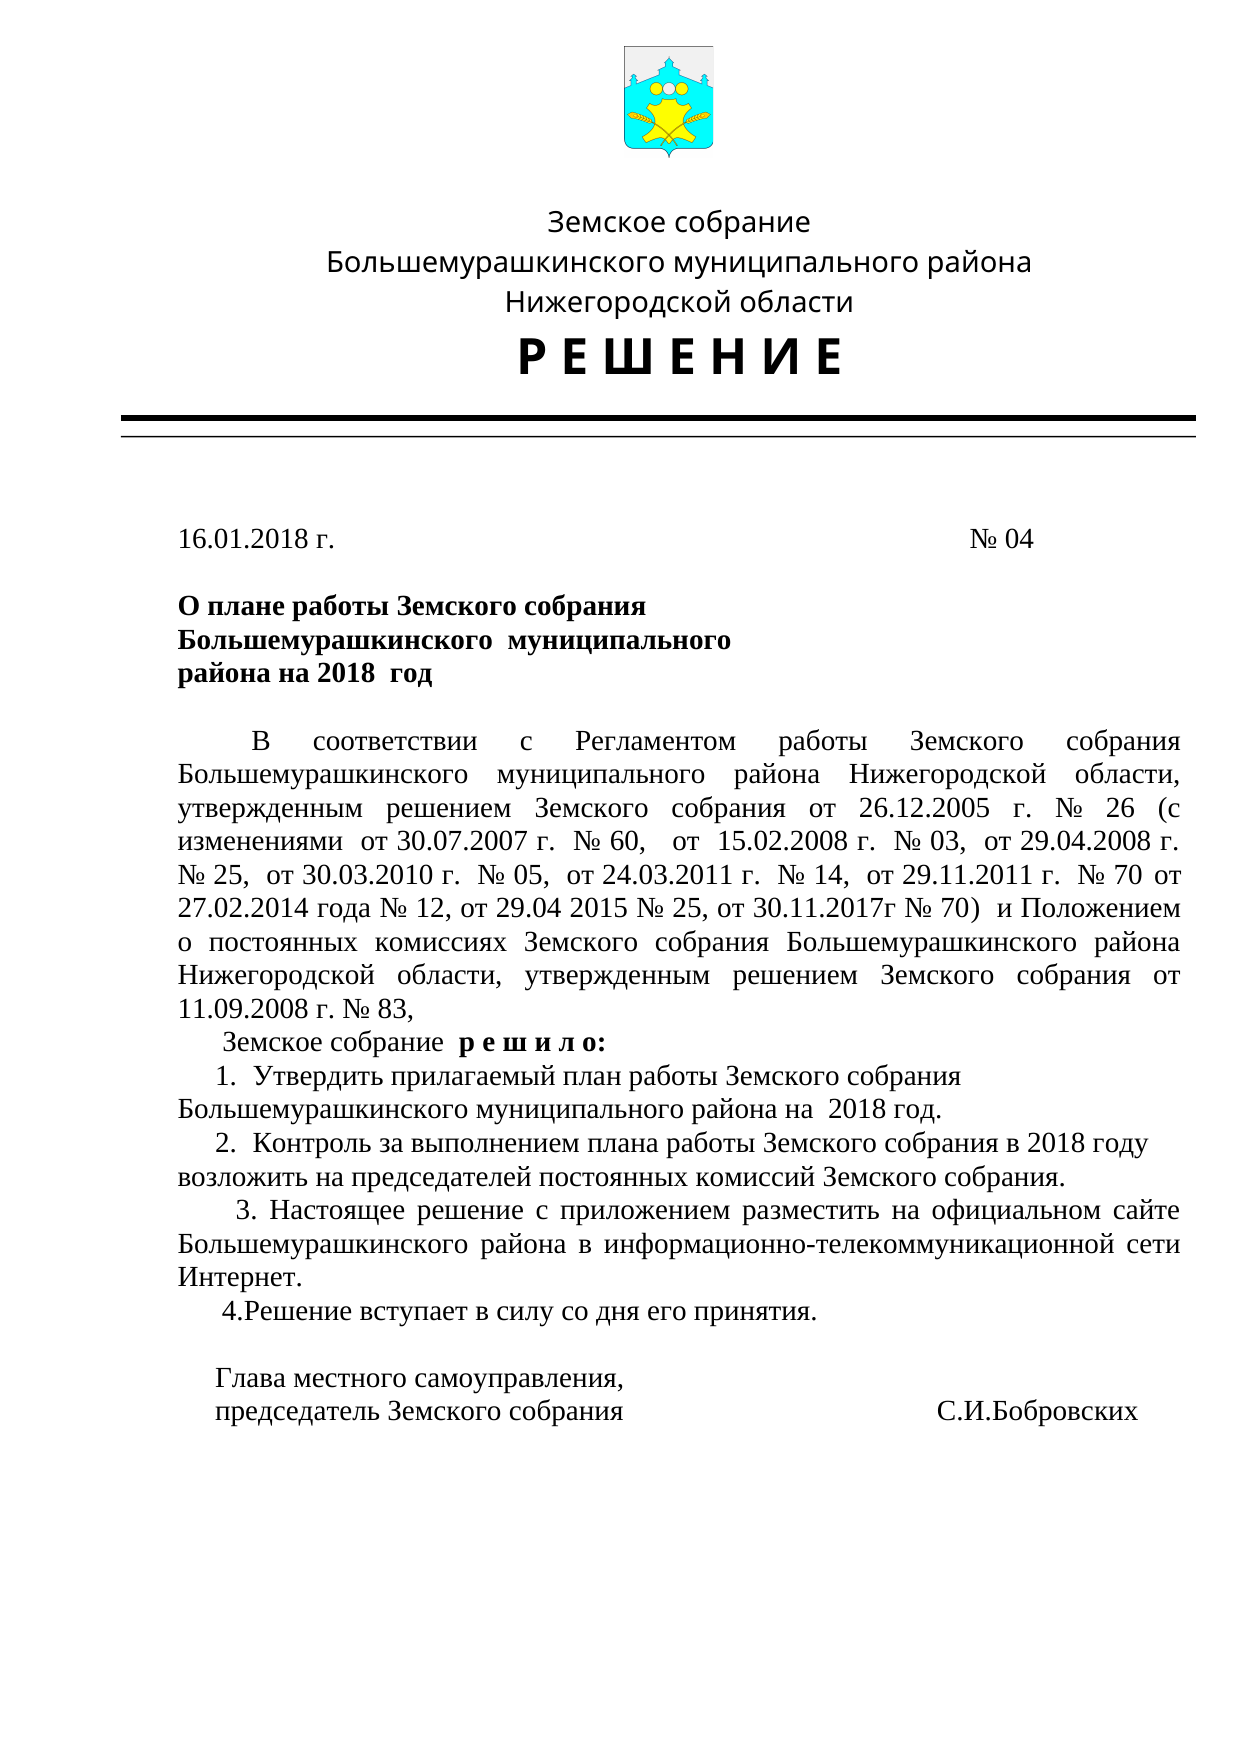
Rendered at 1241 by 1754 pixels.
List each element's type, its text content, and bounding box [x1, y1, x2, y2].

text района на 2018 год [177, 656, 1181, 689]
text В соответствии с Регламентом работы Земского собрания Большемурашкинского муниципального района Нижегородской области, утвержденным решением Земского собрания от 26.12.2005 г. № 26 (с изменениями от 30.07.2007 г. № 60, от 15.02.2008 г. № 03, от 29.04.2008 г. № 25, от 30.03.2010 г. № 05, от 24.03.2011 г. № 14, от 29.11.2011 г. № 70 от 27.02.2014 года № 12, от 29.04 2015 № 25, от 30.11.2017г № 70) и Положением о постоянных комиссиях Земского собрания Большемурашкинского района Нижегородской области, утвержденным решением Земского собрания от 11.09.2008 г. № 83, [177, 723, 1181, 1024]
text О плане работы Земского собрания [177, 588, 1181, 622]
picture [624, 46, 714, 158]
list Утвердить прилагаемый план работы Земского собрания [215, 1058, 1181, 1092]
text Земское собрание [177, 202, 1181, 241]
text 4.Решение вступает в силу со дня его принятия. [222, 1293, 1181, 1326]
text Нижегородской области [177, 281, 1181, 321]
text председатель Земского собрания С.И.Бобровских [177, 1393, 1181, 1427]
text Большемурашкинского муниципального [177, 622, 1181, 656]
text возложить на председателей постоянных комиссий Земского собрания. [177, 1159, 1181, 1192]
text Большемурашкинского муниципального района [177, 241, 1181, 281]
text Глава местного самоуправления, [177, 1360, 1181, 1393]
text 16.01.2018 г. № 04 [177, 521, 1181, 555]
list Контроль за выполнением плана работы Земского собрания в 2018 году [215, 1125, 1181, 1159]
text Р Е Ш Е Н И Е [177, 321, 1181, 389]
text Большемурашкинского муниципального района на 2018 год. [177, 1092, 1181, 1125]
text Земское собрание р е ш и л о: [177, 1024, 1181, 1058]
text 3. Настоящее решение с приложением разместить на официальном сайте Большемурашкинского района в информационно-телекоммуникационной сети Интернет. [177, 1192, 1181, 1293]
